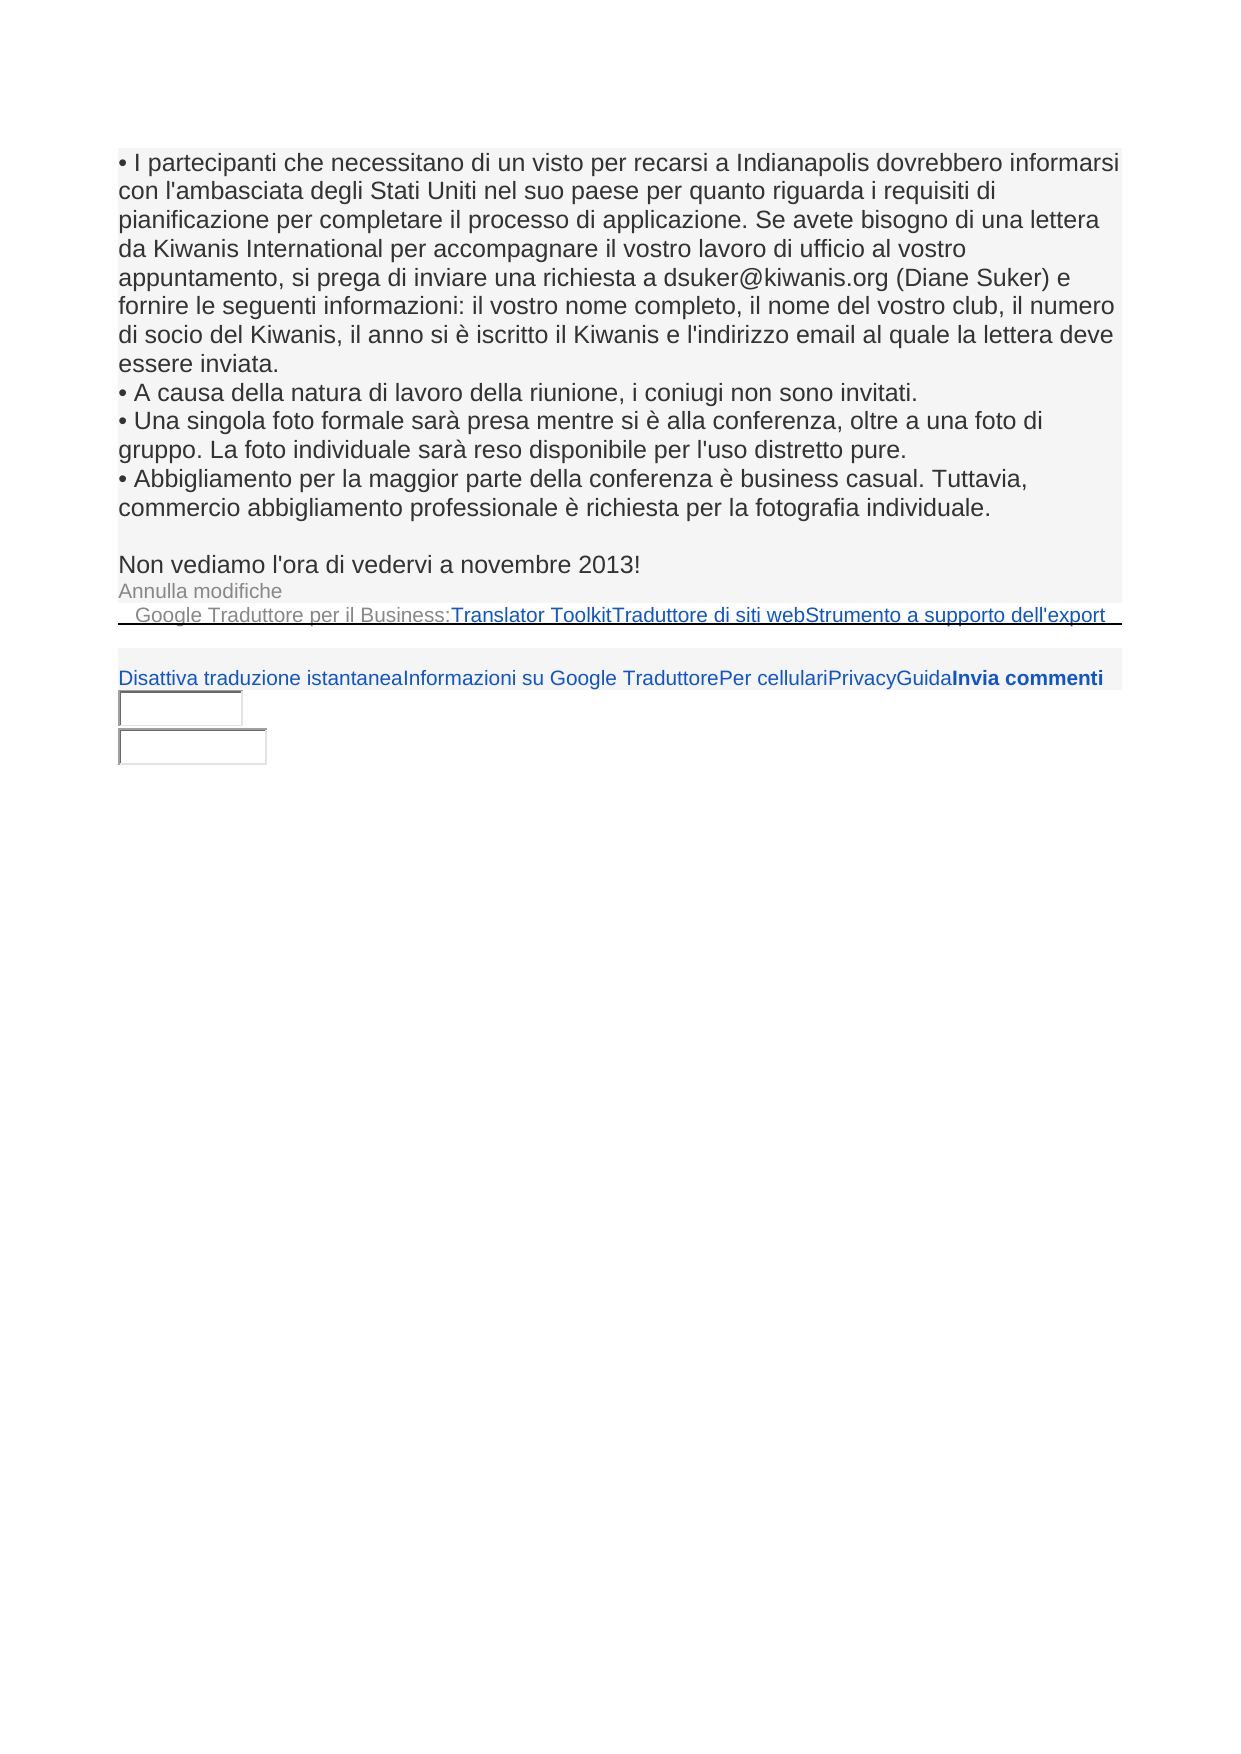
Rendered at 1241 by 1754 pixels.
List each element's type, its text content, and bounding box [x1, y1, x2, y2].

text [118, 148, 1122, 579]
text Annulla modifiche [118, 579, 1122, 603]
text Disattiva traduzione istantaneaInformazioni su Google TraduttorePer cellulariPrivacyGuidaInvia commenti [118, 648, 1122, 690]
text Google Traduttore per il Business:Translator ToolkitTraduttore di siti webStrumento a supporto dell'export [118, 603, 1122, 623]
